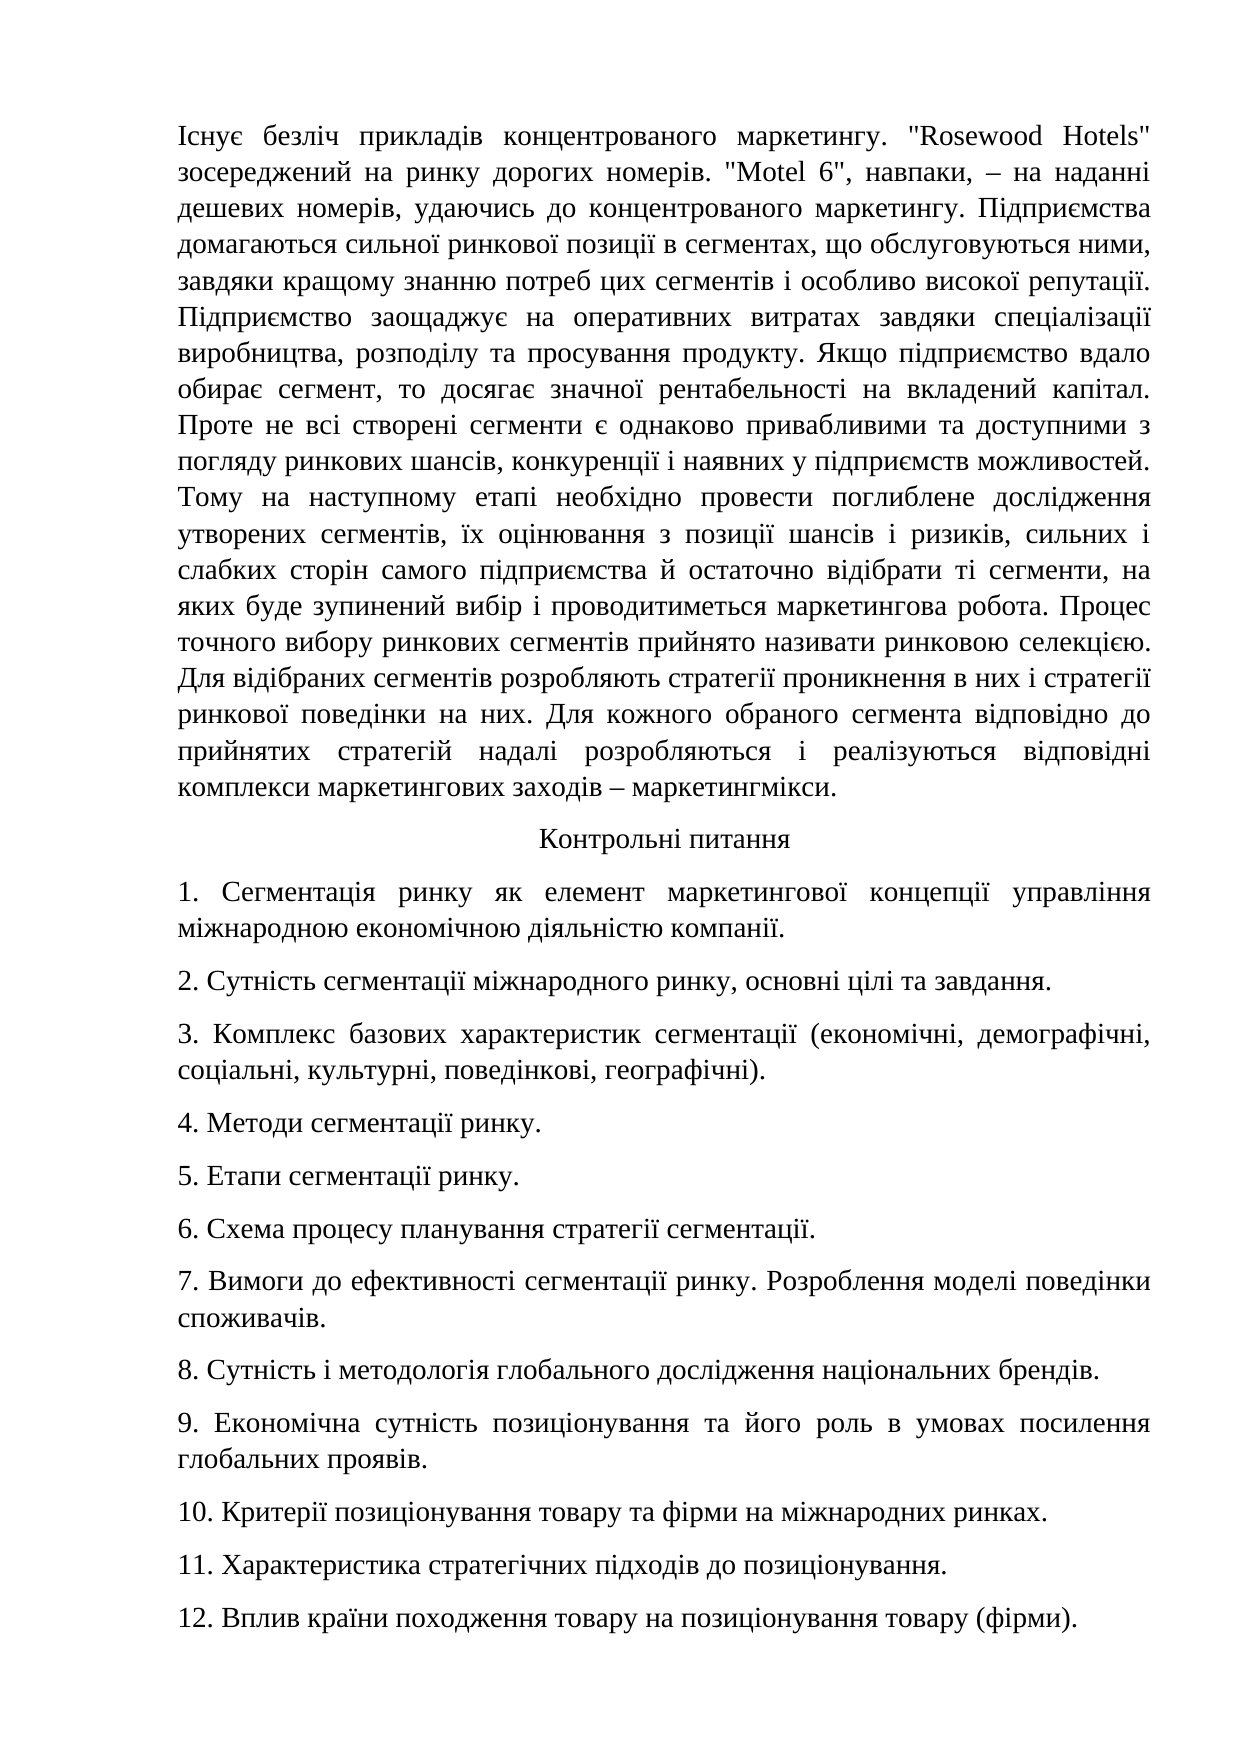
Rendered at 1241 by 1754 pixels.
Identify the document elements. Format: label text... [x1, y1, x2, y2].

text 4. Методи сегментації ринку. [177, 1105, 1152, 1139]
text 5. Етапи сегментації ринку. [177, 1158, 1152, 1191]
text 11. Характеристика стратегічних підходів до позиціонування. [177, 1547, 1152, 1581]
text 10. Критерії позиціонування товару та фірми на міжнародних ринках. [177, 1494, 1152, 1528]
text 7. Вимоги до ефективності сегментації ринку. Розроблення моделі поведінки споживачів. [177, 1263, 1152, 1333]
text 12. Вплив країни походження товару на позиціонування товару (фірми). [177, 1600, 1152, 1633]
text Контрольні питання [177, 822, 1152, 855]
text 9. Економічна сутність позиціонування та його роль в умовах посилення глобальних проявів. [177, 1405, 1152, 1475]
text 2. Сутність сегментації міжнародного ринку, основні цілі та завдання. [177, 963, 1152, 997]
text 1. Сегментація ринку як елемент маркетингової концепції управління міжнародною економічною діяльністю компанії. [177, 874, 1152, 944]
text Існує безліч прикладів концентрованого маркетингу. "Rosewood Hotels" зосереджений на ринку дорогих номерів. "Motel 6", навпаки, – на наданні дешевих номерів, удаючись до концентрованого маркетингу. Підприємства домагаються сильної ринкової позиції в сегментах, що обслуговуються ними, завдяки кращому знанню потреб цих сегментів і особливо високої репутації. Підприємство заощаджує на оперативних витратах завдяки спеціалізації виробництва, розподілу та просування продукту. Якщо підприємство вдало обирає сегмент, то досягає значної рентабельності на вкладений капітал. Проте не всі створені сегменти є однаково привабливими та доступними з погляду ринкових шансів, конкуренції і наявних у підприємств можливостей. Тому на наступному етапі необхідно провести поглиблене дослідження утворених сегментів, їх оцінювання з позиції шансів і ризиків, сильних і слабких сторін самого підприємства й остаточно відібрати ті сегменти, на яких буде зупинений вибір і проводитиметься маркетингова робота. Процес точного вибору ринкових сегментів прийнято називати ринковою селекцією. Для відібраних сегментів розробляють стратегії проникнення в них і стратегії ринкової поведінки на них. Для кожного обраного сегмента відповідно до прийнятих стратегій надалі розробляються і реалізуються відповідні комплекси маркетингових заходів – маркетингмікси. [177, 118, 1152, 802]
text 8. Сутність і методологія глобального дослідження національних брендів. [177, 1352, 1152, 1386]
text 3. Комплекс базових характеристик сегментації (економічні, демографічні, соціальні, культурні, поведінкові, географічні). [177, 1016, 1152, 1086]
text 6. Схема процесу планування стратегії сегментації. [177, 1211, 1152, 1244]
